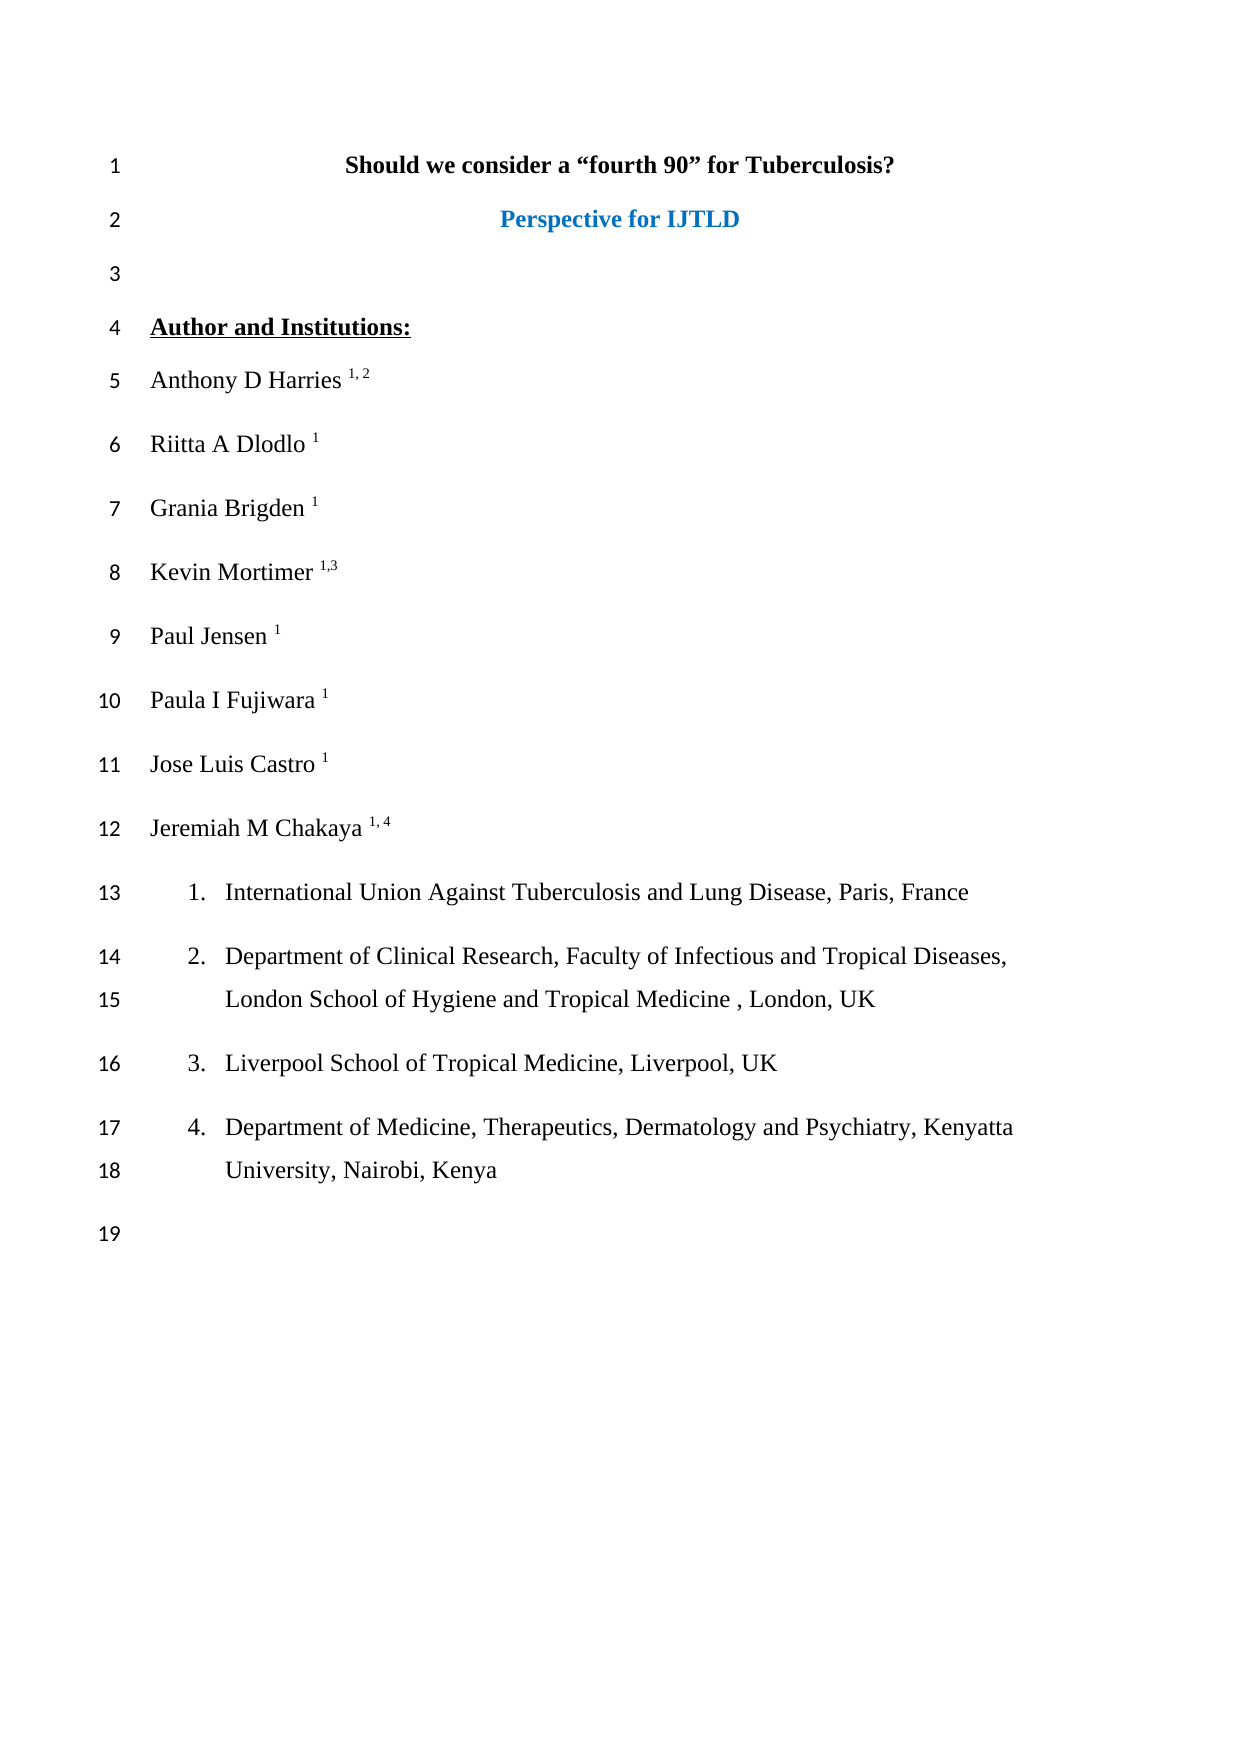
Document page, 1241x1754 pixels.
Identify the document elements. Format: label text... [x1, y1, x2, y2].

list Department of Medicine, Therapeutics, Dermatology and Psychiatry, Kenyatta University, Nairobi, Kenya [187, 1112, 1090, 1184]
text Should we consider a “fourth 90” for Tuberculosis? [150, 150, 1090, 179]
list Liverpool School of Tropical Medicine, Liverpool, UK [187, 1048, 1090, 1077]
text Jose Luis Castro 1 [150, 749, 1090, 778]
text Grania Brigden 1 [150, 493, 1090, 522]
text Jeremiah M Chakaya 1, 4 [150, 813, 1090, 842]
text Perspective for IJTLD [150, 204, 1090, 233]
text Paula I Fujiwara 1 [150, 685, 1090, 714]
text Anthony D Harries 1, 2 [150, 365, 1090, 394]
list Department of Clinical Research, Faculty of Infectious and Tropical Diseases, London School of Hygiene and Tropical Medicine , London, UK [187, 941, 1090, 1013]
list International Union Against Tuberculosis and Lung Disease, Paris, France [187, 877, 1090, 906]
text Paul Jensen 1 [150, 621, 1090, 650]
text Riitta A Dlodlo 1 [150, 429, 1090, 458]
text Author and Institutions: [150, 312, 1090, 340]
text Kevin Mortimer 1,3 [150, 557, 1090, 586]
